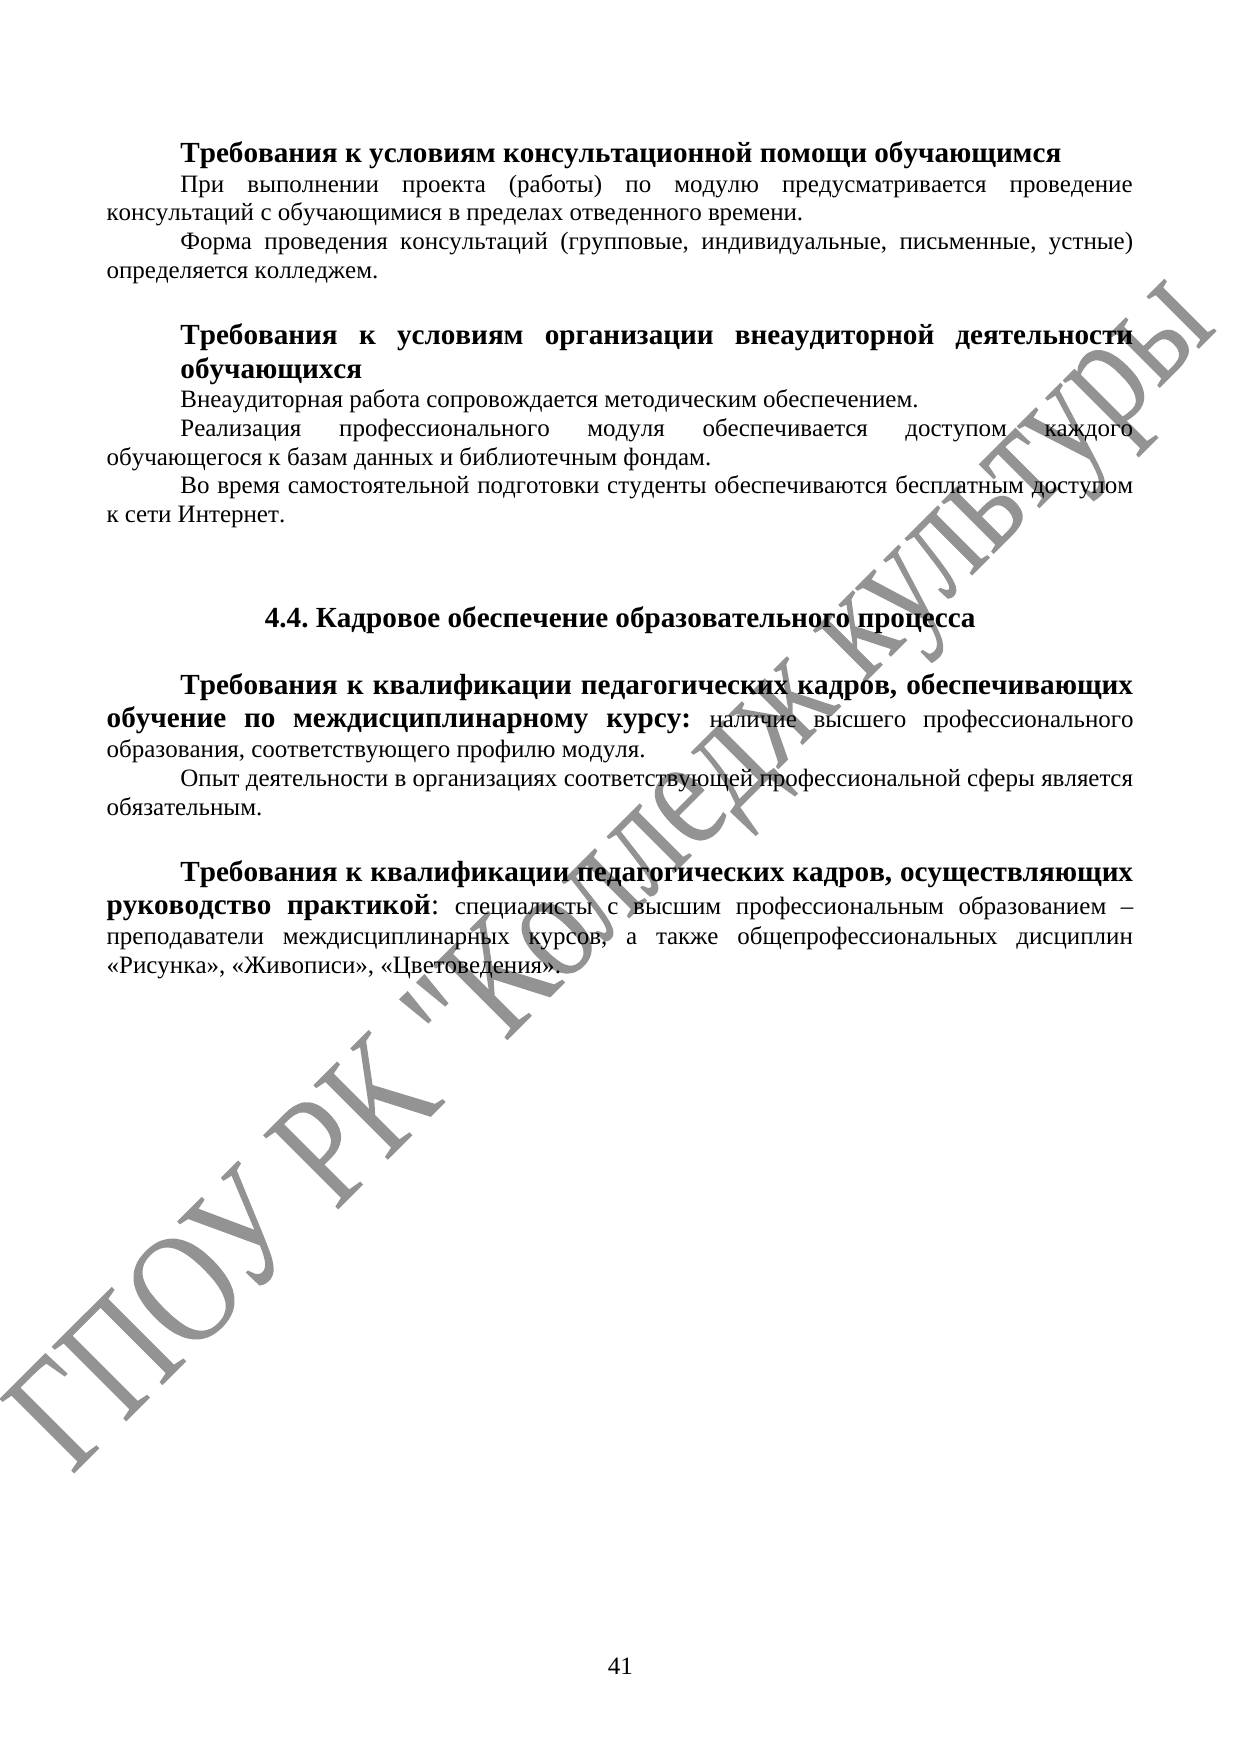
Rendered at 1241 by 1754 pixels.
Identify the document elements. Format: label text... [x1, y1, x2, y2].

text Реализация профессионального модуля обеспечивается доступом каждого обучающегося к базам данных и библиотечным фондам. [106, 413, 1134, 471]
text Требования к условиям консультационной помощи обучающимся [106, 135, 1134, 169]
text Внеаудиторная работа сопровождается методическим обеспечением. [106, 384, 1134, 413]
text Опыт деятельности в организациях соответствующей профессиональной сферы является обязательным. [106, 763, 1134, 820]
text 4.4. Кадровое обеспечение образовательного процесса [106, 600, 1134, 633]
text Требования к квалификации педагогических кадров, обеспечивающих обучение по междисциплинарному курсу: наличие высшего профессионального образования, соответствующего профилю модуля. [106, 667, 1134, 763]
text Форма проведения консультаций (групповые, индивидуальные, письменные, устные) определяется колледжем. [106, 226, 1134, 284]
text При выполнении проекта (работы) по модулю предусматривается проведение консультаций с обучающимися в пределах отведенного времени. [106, 169, 1134, 226]
text Требования к условиям организации внеаудиторной деятельности обучающихся [180, 317, 1134, 384]
text Требования к квалификации педагогических кадров, осуществляющих руководство практикой: специалисты с высшим профессиональным образованием – преподаватели междисциплинарных курсов, а также общепрофессиональных дисциплин «Рисунка», «Живописи», «Цветоведения». [106, 854, 1134, 978]
text Во время самостоятельной подготовки студенты обеспечиваются бесплатным доступом к сети Интернет. [106, 471, 1134, 528]
